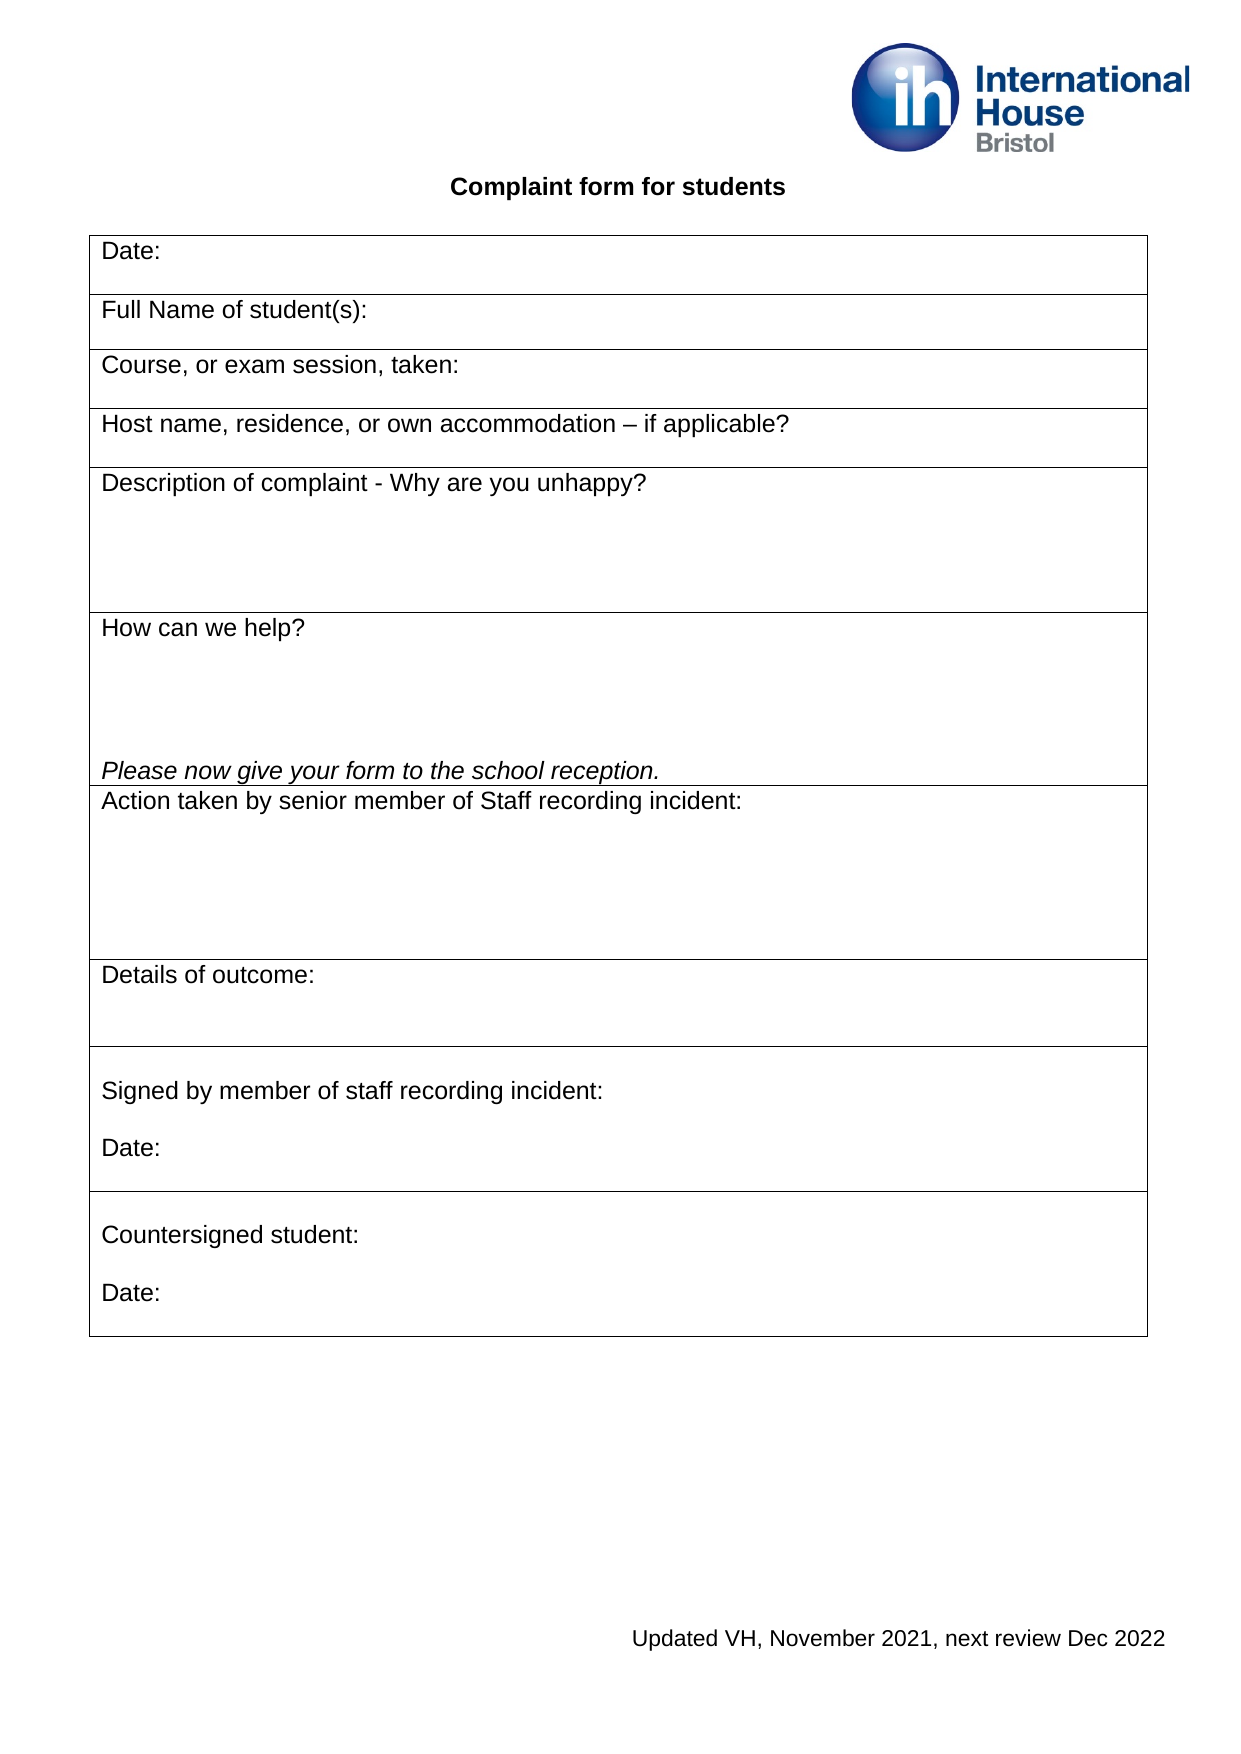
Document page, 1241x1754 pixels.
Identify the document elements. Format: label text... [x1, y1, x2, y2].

table_cell How can we help? Please now give your form to the school reception. [90, 613, 1147, 785]
table_cell Host name, residence, or own accommodation – if applicable? [90, 409, 1147, 467]
table_cell Details of outcome: [90, 960, 1147, 1046]
text Complaint form for students [375, 172, 1165, 201]
table_header Date: [90, 236, 1147, 294]
picture [851, 43, 1190, 152]
table_cell Signed by member of staff recording incident: Date: [90, 1047, 1147, 1191]
table_cell Full Name of student(s): [90, 295, 1147, 349]
table_cell Description of complaint - Why are you unhappy? [90, 468, 1147, 612]
table_cell Course, or exam session, taken: [90, 350, 1147, 408]
table_cell Action taken by senior member of Staff recording incident: [90, 786, 1147, 959]
table_cell Countersigned student: Date: [90, 1192, 1147, 1336]
